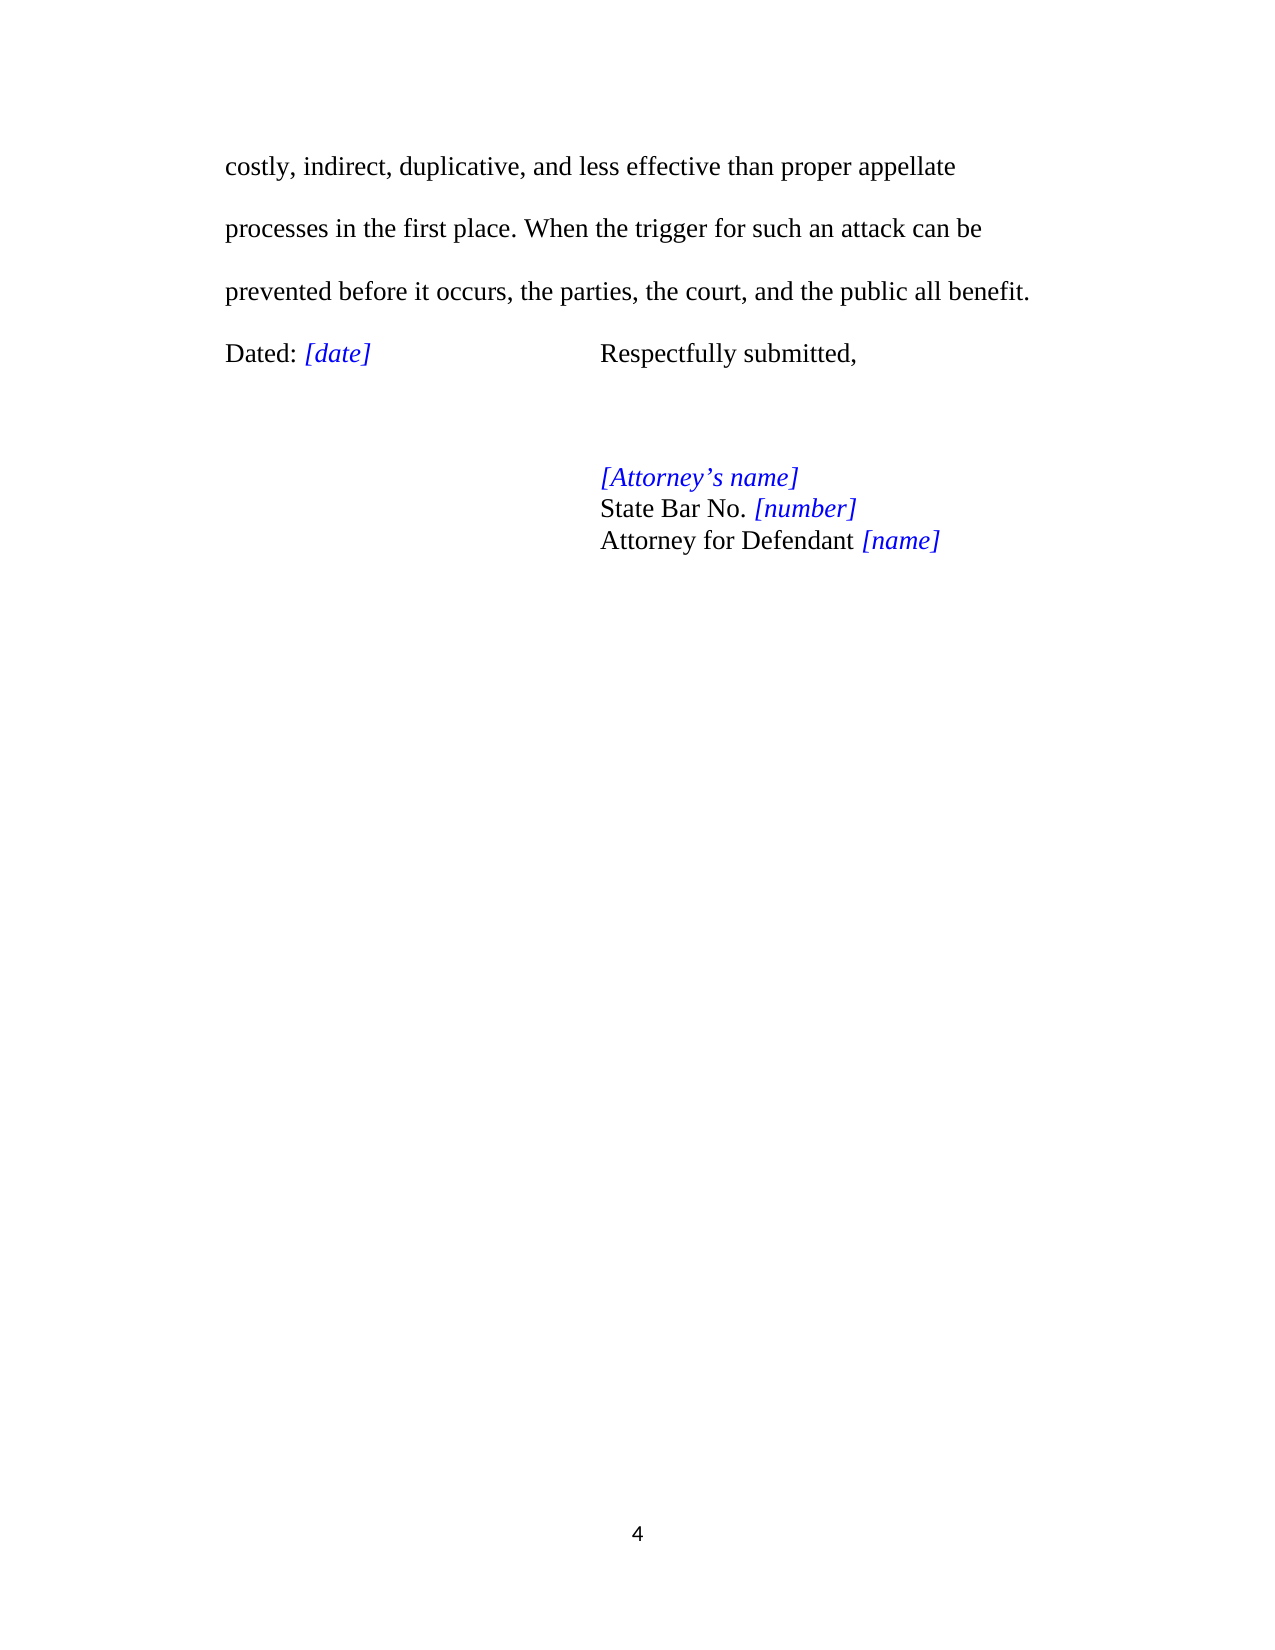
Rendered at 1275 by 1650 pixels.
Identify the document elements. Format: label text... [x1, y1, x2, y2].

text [225, 150, 1050, 306]
text Attorney for Defendant [name] [225, 524, 1050, 555]
text Dated: [date] Respectfully submitted, [225, 337, 1050, 368]
text [Attorney’s name] [225, 461, 1050, 493]
text State Bar No. [number] [225, 493, 1050, 524]
